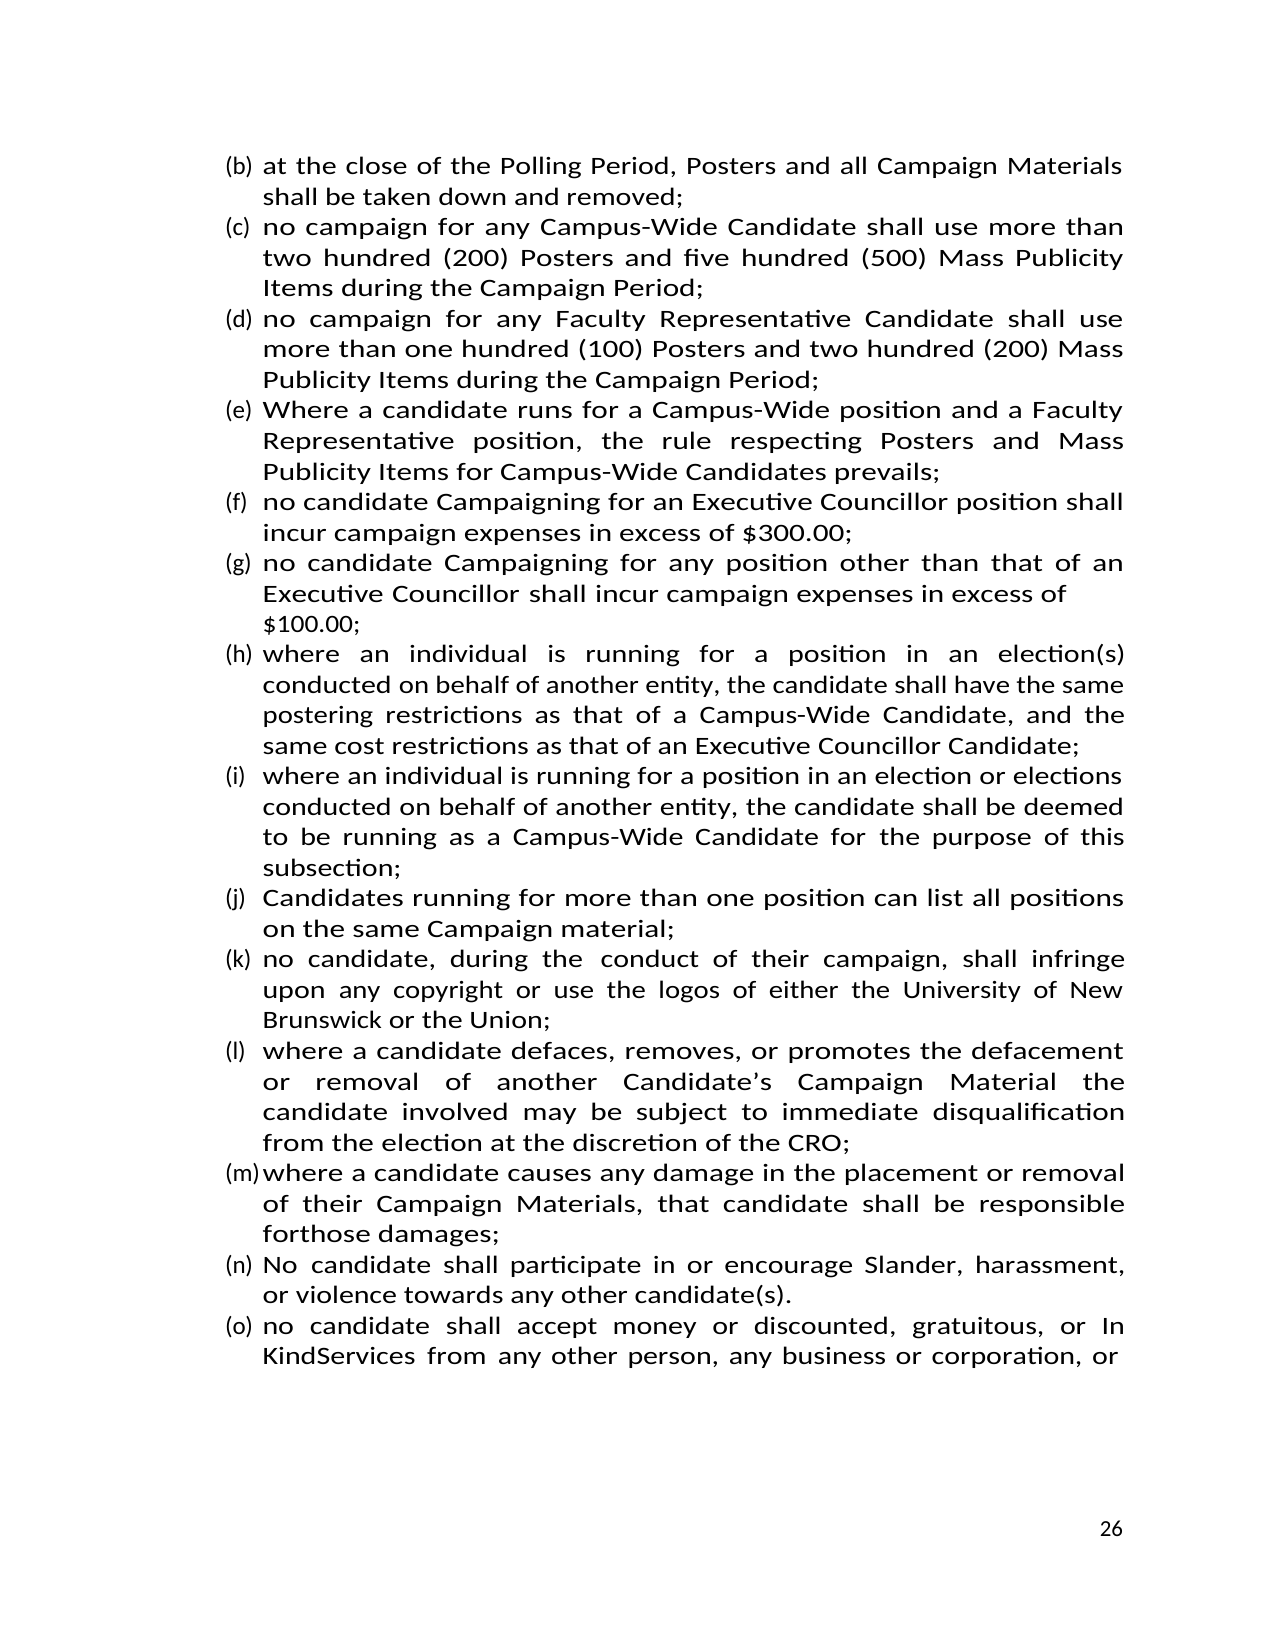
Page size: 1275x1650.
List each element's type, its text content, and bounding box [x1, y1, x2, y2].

list Candidates running for more than one position can list all positions on the same Campaign material; [225, 882, 1126, 943]
list no campaign for any Campus-Wide Candidate shall use more than two hundred (200) Posters and ﬁve hundred (500) Mass Publicity Items during the Campaign Period; [225, 211, 1125, 303]
list no candidate Campaigning for any position other than that of an Executive Councillor shall incur campaign expenses in excess of [225, 547, 1126, 608]
list where a candidate defaces, removes, or promotes the defacement or removal of another Candidate’s Campaign Material the candidate involved may be subject to immediate disqualiﬁcation from the election at the discretion of the CRO; [225, 1035, 1125, 1157]
list no candidate Campaigning for an Executive Councillor position shall incur campaign expenses in excess of $300.00; [225, 486, 1126, 547]
list No candidate shall participate in or encourage Slander, harassment, or violence towards any other candidate(s). [225, 1249, 1125, 1310]
list Where a candidate runs for a Campus-Wide position and a Faculty Representative position, the rule respecting Posters and Mass Publicity Items for Campus-Wide Candidates prevails; [225, 394, 1124, 486]
list where a candidate causes any damage in the placement or removal of their Campaign Materials, that candidate shall be responsible forthose damages; [225, 1157, 1125, 1249]
text $100.00; [262, 608, 1137, 638]
list no candidate shall accept money or discounted, gratuitous, or In KindServices from any other person, any business or corporation, or [225, 1310, 1125, 1371]
list where an individual is running for a position in an election(s) conducted on behalf of another entity, the candidate shall have the same postering restrictions as that of a Campus-Wide Candidate, and the same cost restrictions as that of an Executive Councillor Candidate; [225, 638, 1126, 760]
list where an individual is running for a position in an election or elections conducted on behalf of another entity, the candidate shall be deemed to be running as a Campus-Wide Candidate for the purpose of this subsection; [225, 760, 1125, 882]
list no candidate, during the conduct of their campaign, shall infringe upon any copyright or use the logos of either the University of New Brunswick or the Union; [225, 943, 1125, 1035]
list no campaign for any Faculty Representative Candidate shall use more than one hundred (100) Posters and two hundred (200) Mass Publicity Items during the Campaign Period; [225, 303, 1124, 394]
list at the close of the Polling Period, Posters and all Campaign Materials shall be taken down and removed; [225, 150, 1124, 211]
